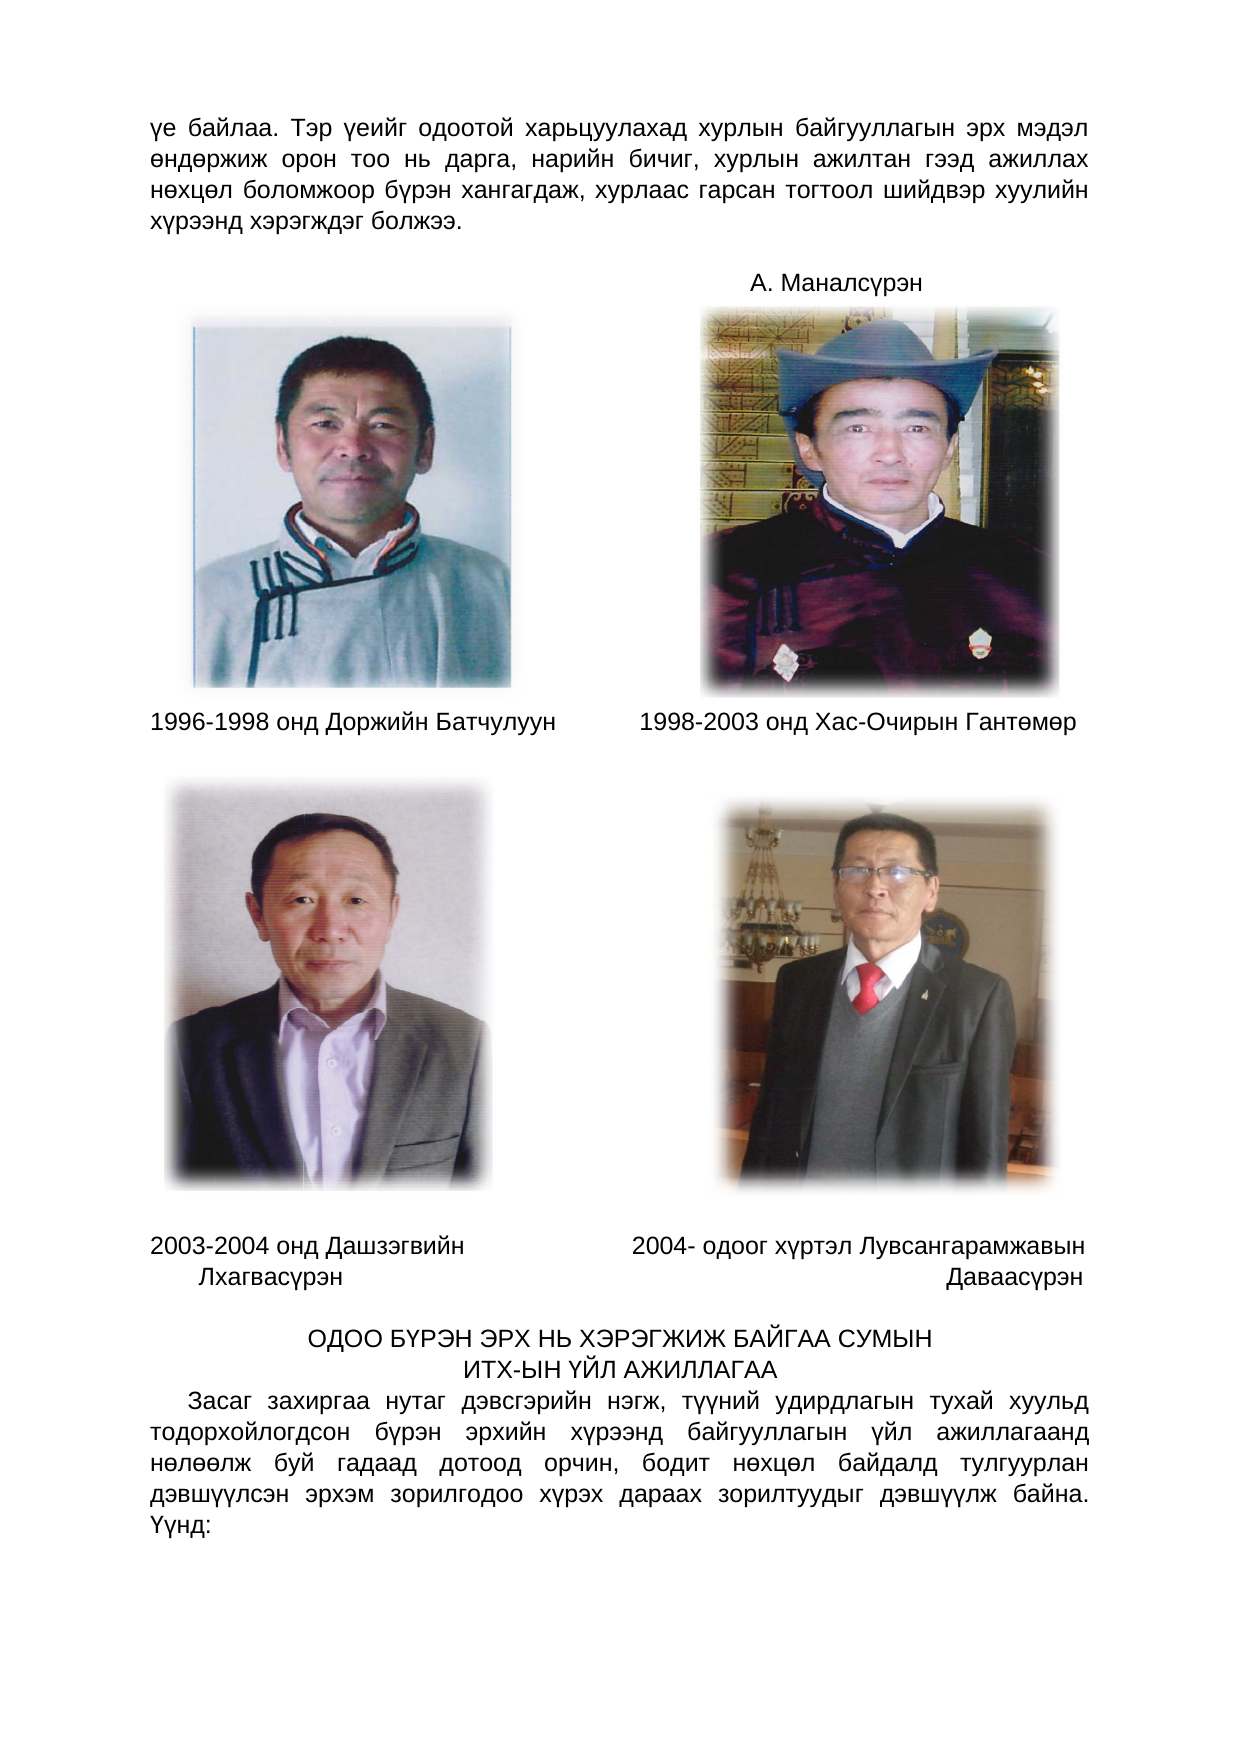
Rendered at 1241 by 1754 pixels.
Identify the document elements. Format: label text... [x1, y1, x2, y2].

text А. Маналсүрэн [150, 268, 1090, 296]
picture [185, 798, 472, 1169]
text 1996-1998 онд Доржийн Батчулуун 1998-2003 онд Хас-Очирын Гантөмөр [150, 707, 1090, 736]
text ОДОО БҮРЭН ЭРХ НЬ ХЭРЭГЖИЖ БАЙГАА СУМЫН [150, 1324, 1090, 1353]
picture [200, 328, 502, 676]
text Лхагвасүрэн Даваасүрэн [150, 1262, 1090, 1291]
picture [739, 822, 1034, 1168]
picture [720, 328, 1040, 676]
text ИТХ-ЫН ҮЙЛ АЖИЛЛАГАА [150, 1355, 1090, 1384]
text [150, 112, 1090, 234]
text 2003-2004 онд Дашзэгвийн 2004- одоог хүртэл Лувсангарамжавын [150, 1231, 1090, 1260]
text Засаг захиргаа нутаг дэвсгэрийн нэгж, түүний удирдлагын тухай хуульд тодорхойлогдсон бүрэн эрхийн хүрээнд байгууллагын үйл ажиллагаанд нөлөөлж буй гадаад дотоод орчин, бодит нөхцөл байдалд тулгуурлан дэвшүүлсэн эрхэм зорилгодоо хүрэх дараах зорилтуудыг дэвшүүлж байна. Үүнд: [150, 1386, 1090, 1539]
